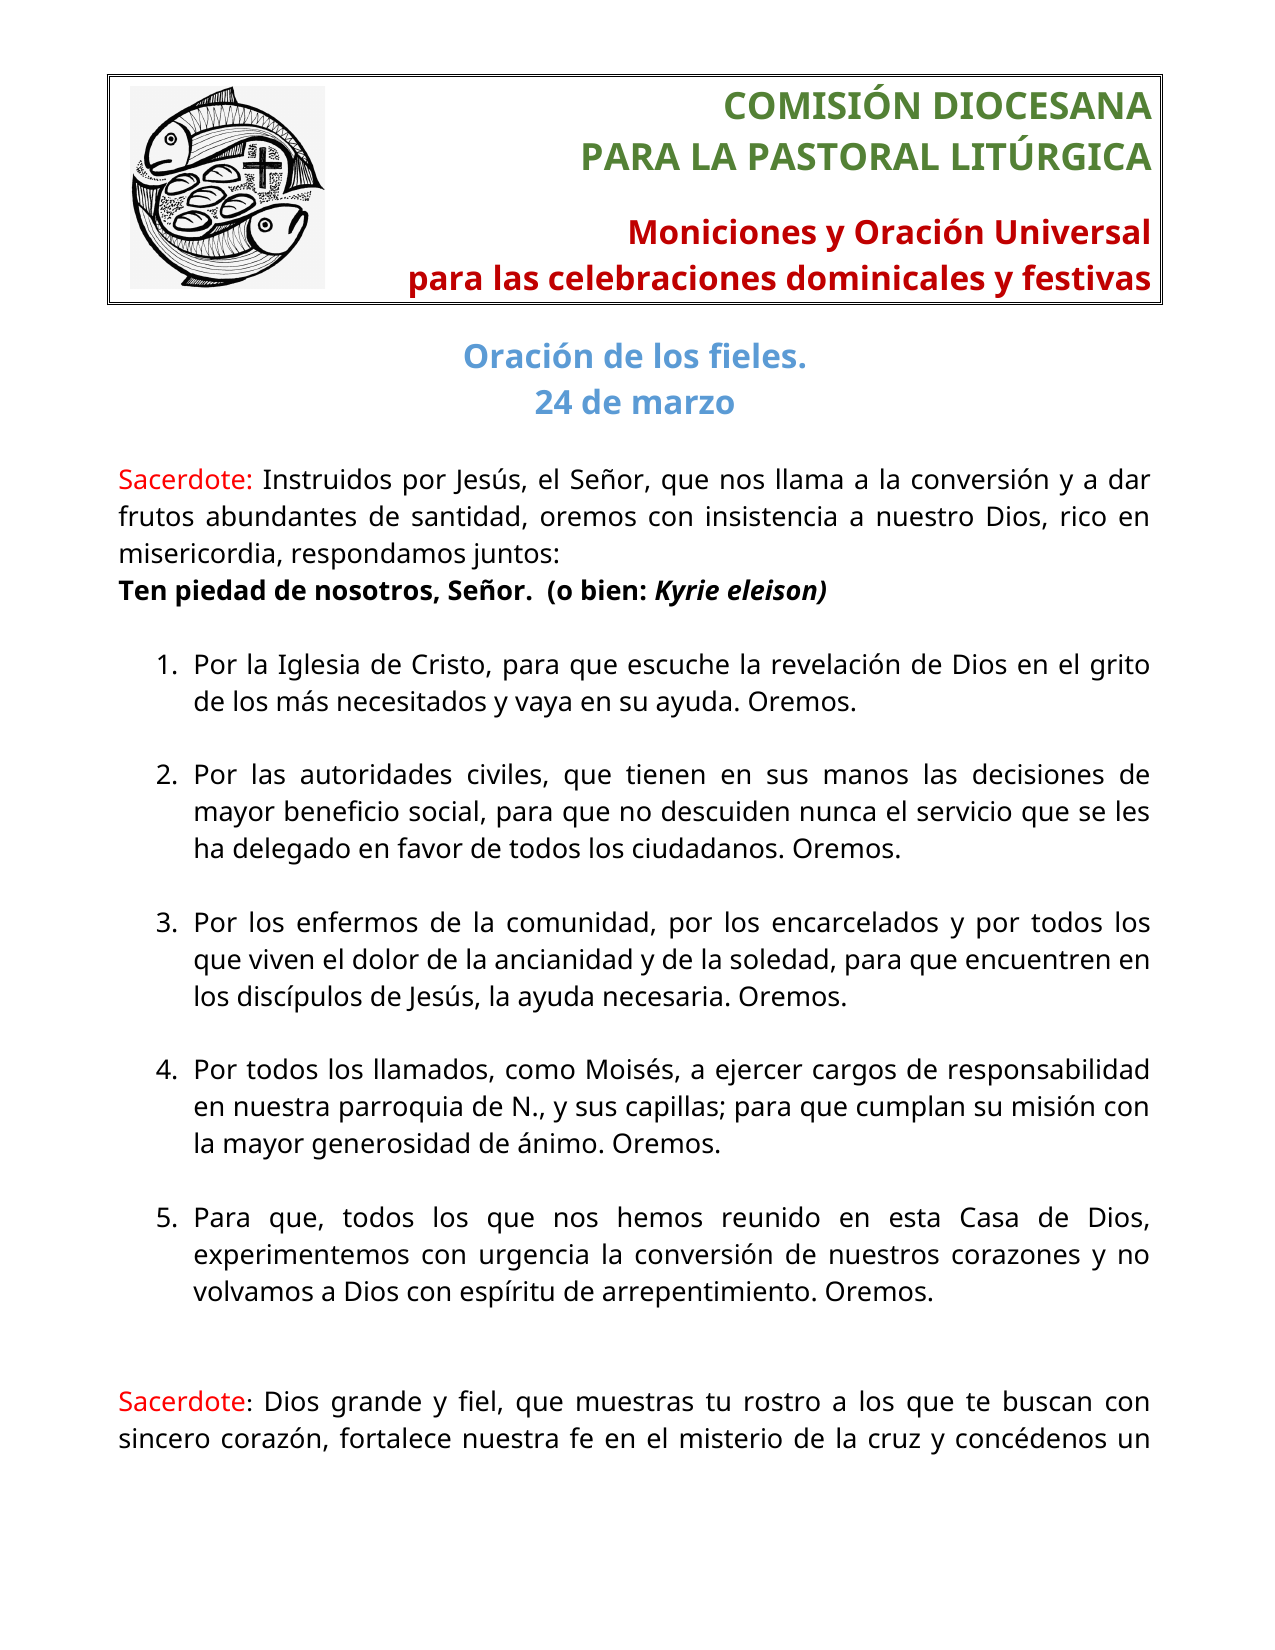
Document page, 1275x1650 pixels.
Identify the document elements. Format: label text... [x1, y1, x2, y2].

list Por la Iglesia de Cristo, para que escuche la revelación de Dios en el grito de los más necesitados y vaya en su ayuda. Oremos. [156, 645, 1152, 719]
text Oración de los fieles. [118, 333, 1152, 378]
text 24 de marzo [118, 378, 1152, 424]
list Por las autoridades civiles, que tienen en sus manos las decisiones de mayor beneficio social, para que no descuiden nunca el servicio que se les ha delegado en favor de todos los ciudadanos. Oremos. [156, 756, 1152, 866]
list Sacerdote: Instruidos por Jesús, el Señor, que nos llama a la conversión y a dar frutos abundantes de santidad, oremos con insistencia a nuestro Dios, rico en misericordia, respondamos juntos: [118, 461, 1152, 571]
list Ten piedad de nosotros, Señor. (o bien: Kyrie eleison) [118, 571, 1152, 608]
list Por todos los llamados, como Moisés, a ejercer cargos de responsabilidad en nuestra parroquia de N., y sus capillas; para que cumplan su misión con la mayor generosidad de ánimo. Oremos. [156, 1051, 1152, 1161]
list Para que, todos los que nos hemos reunido en esta Casa de Dios, experimentemos con urgencia la conversión de nuestros corazones y no volvamos a Dios con espíritu de arrepentimiento. Oremos. [156, 1198, 1152, 1309]
list Por los enfermos de la comunidad, por los encarcelados y por todos los que viven el dolor de la ancianidad y de la soledad, para que encuentren en los discípulos de Jesús, la ayuda necesaria. Oremos. [156, 903, 1152, 1014]
picture [130, 86, 326, 289]
